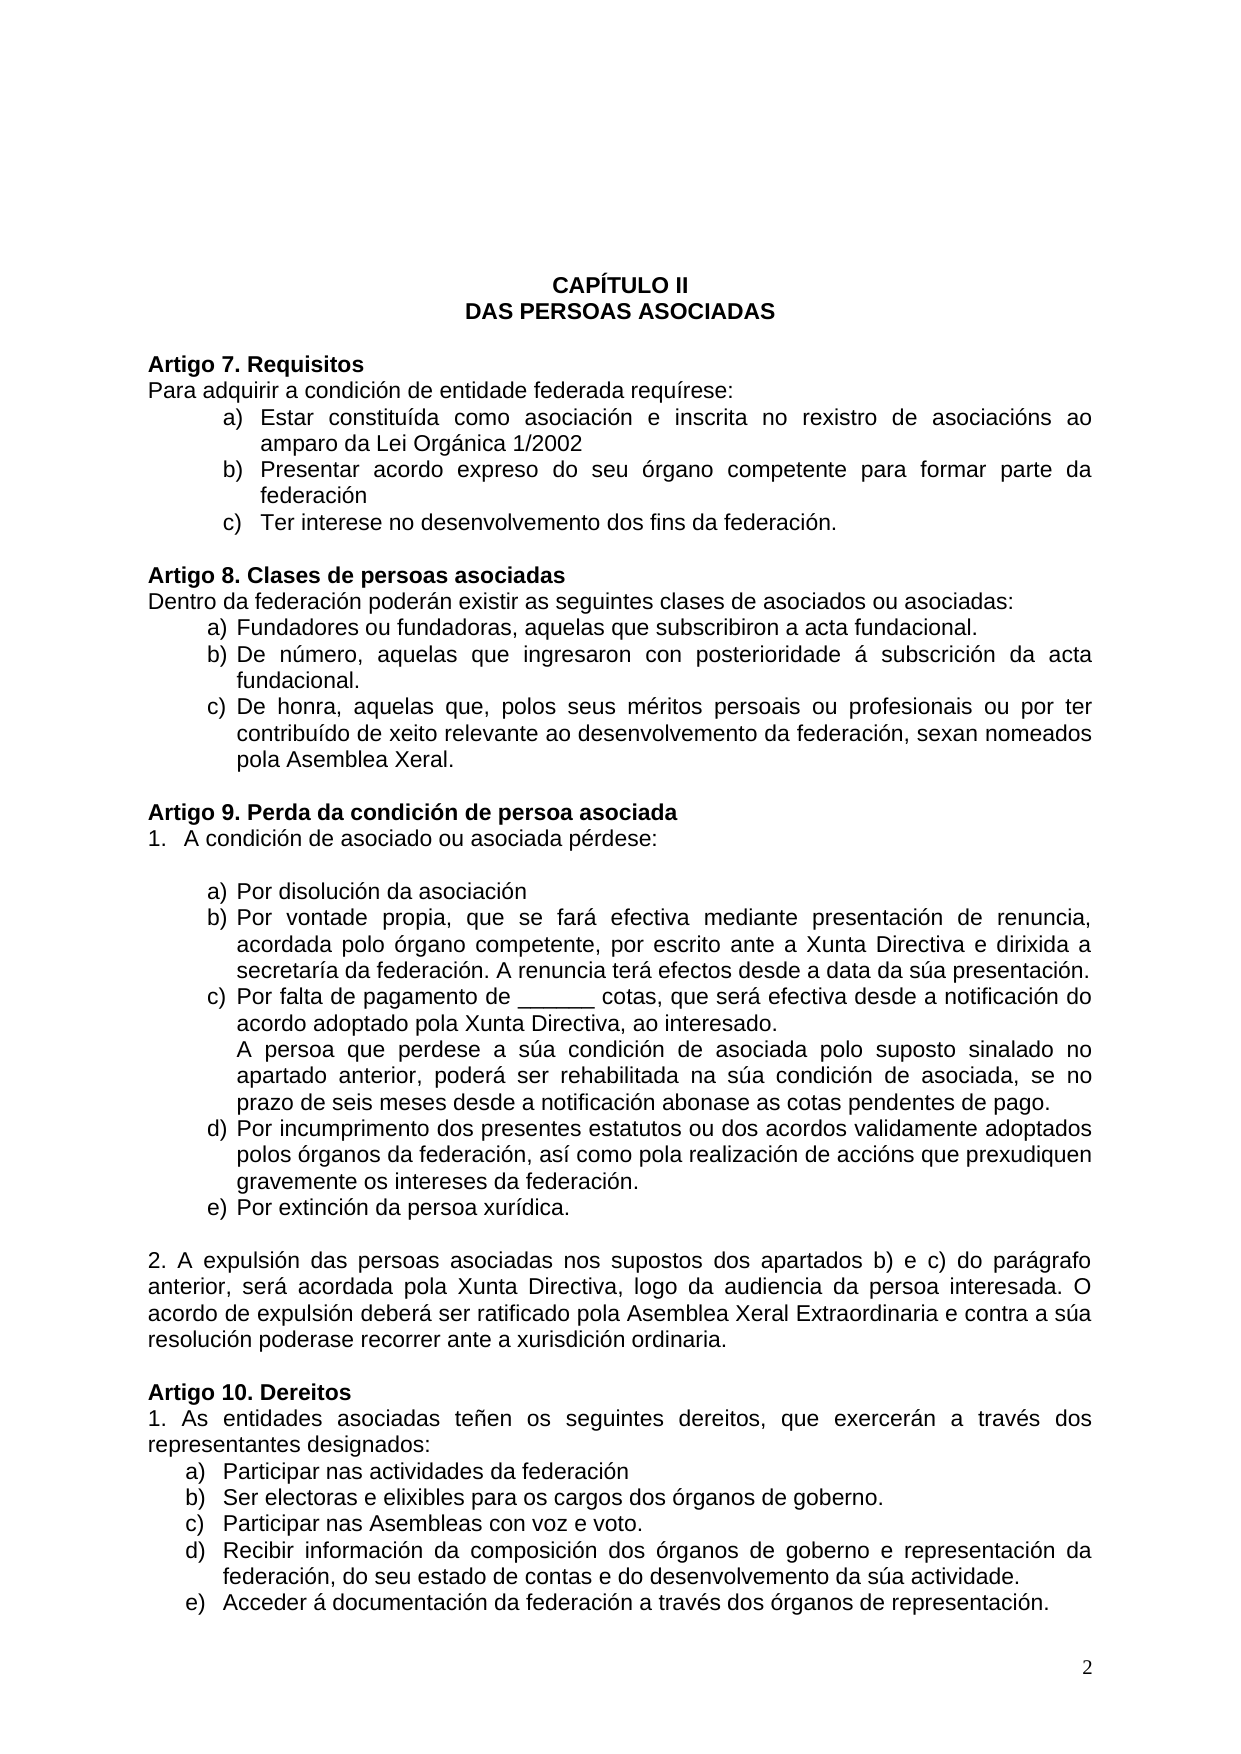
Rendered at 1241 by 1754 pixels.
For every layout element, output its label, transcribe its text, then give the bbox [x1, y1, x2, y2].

list Presentar acordo expreso do seu órgano competente para formar parte da federación [223, 456, 1092, 509]
text Artigo 10. Dereitos [148, 1378, 1092, 1405]
text Artigo 7. Requisitos [148, 351, 1092, 377]
list Recibir información da composición dos órganos de goberno e representación da federación, do seu estado de contas e do desenvolvemento da súa actividade. [185, 1537, 1092, 1589]
list Participar nas actividades da federación [185, 1458, 1092, 1484]
list Ser electoras e elixibles para os cargos dos órganos de goberno. [185, 1484, 1092, 1510]
list Por incumprimento dos presentes estatutos ou dos acordos validamente adoptados polos órganos da federación, así como pola realización de accións que prexudiquen gravemente os intereses da federación. [207, 1115, 1092, 1194]
text 2. A expulsión das persoas asociadas nos supostos dos apartados b) e c) do parágrafo anterior, será acordada pola Xunta Directiva, logo da audiencia da persoa interesada. O acordo de expulsión deberá ser ratificado pola Asemblea Xeral Extraordinaria e contra a súa resolución poderase recorrer ante a xurisdición ordinaria. [148, 1247, 1092, 1352]
list Estar constituída como asociación e inscrita no rexistro de asociacións ao amparo da Lei Orgánica 1/2002 [223, 403, 1092, 456]
list Por disolución da asociación [207, 878, 1092, 904]
text A persoa que perdese a súa condición de asociada polo suposto sinalado no apartado anterior, poderá ser rehabilitada na súa condición de asociada, se no prazo de seis meses desde a notificación abonase as cotas pendentes de pago. [236, 1036, 1092, 1115]
text 1. As entidades asociadas teñen os seguintes dereitos, que exercerán a través dos representantes designados: [148, 1405, 1092, 1458]
list Acceder á documentación da federación a través dos órganos de representación. [185, 1589, 1092, 1616]
list Por falta de pagamento de ______ cotas, que será efectiva desde a notificación do acordo adoptado pola Xunta Directiva, ao interesado. [207, 983, 1092, 1036]
list A condición de asociado ou asociada pérdese: [148, 825, 1092, 851]
text Artigo 9. Perda da condición de persoa asociada [148, 799, 1092, 825]
list Ter interese no desenvolvemento dos fins da federación. [223, 509, 1092, 535]
subtitle CAPÍTULO II [148, 272, 1092, 298]
list Por vontade propia, que se fará efectiva mediante presentación de renuncia, acordada polo órgano competente, por escrito ante a Xunta Directiva e dirixida a secretaría da federación. A renuncia terá efectos desde a data da súa presentación. [207, 904, 1092, 983]
text DAS PERSOAS ASOCIADAS [148, 298, 1092, 324]
list De número, aquelas que ingresaron con posterioridade á subscrición da acta fundacional. [207, 641, 1092, 693]
text Artigo 8. Clases de persoas asociadas [148, 562, 1092, 588]
list Participar nas Asembleas con voz e voto. [185, 1510, 1092, 1537]
list Fundadores ou fundadoras, aquelas que subscribiron a acta fundacional. [207, 614, 1092, 641]
list Por extinción da persoa xurídica. [207, 1194, 1092, 1220]
list De honra, aquelas que, polos seus méritos persoais ou profesionais ou por ter contribuído de xeito relevante ao desenvolvemento da federación, sexan nomeados pola Asemblea Xeral. [207, 693, 1092, 772]
text Para adquirir a condición de entidade federada requírese: [148, 377, 1092, 403]
text Dentro da federación poderán existir as seguintes clases de asociados ou asociadas: [148, 588, 1092, 614]
